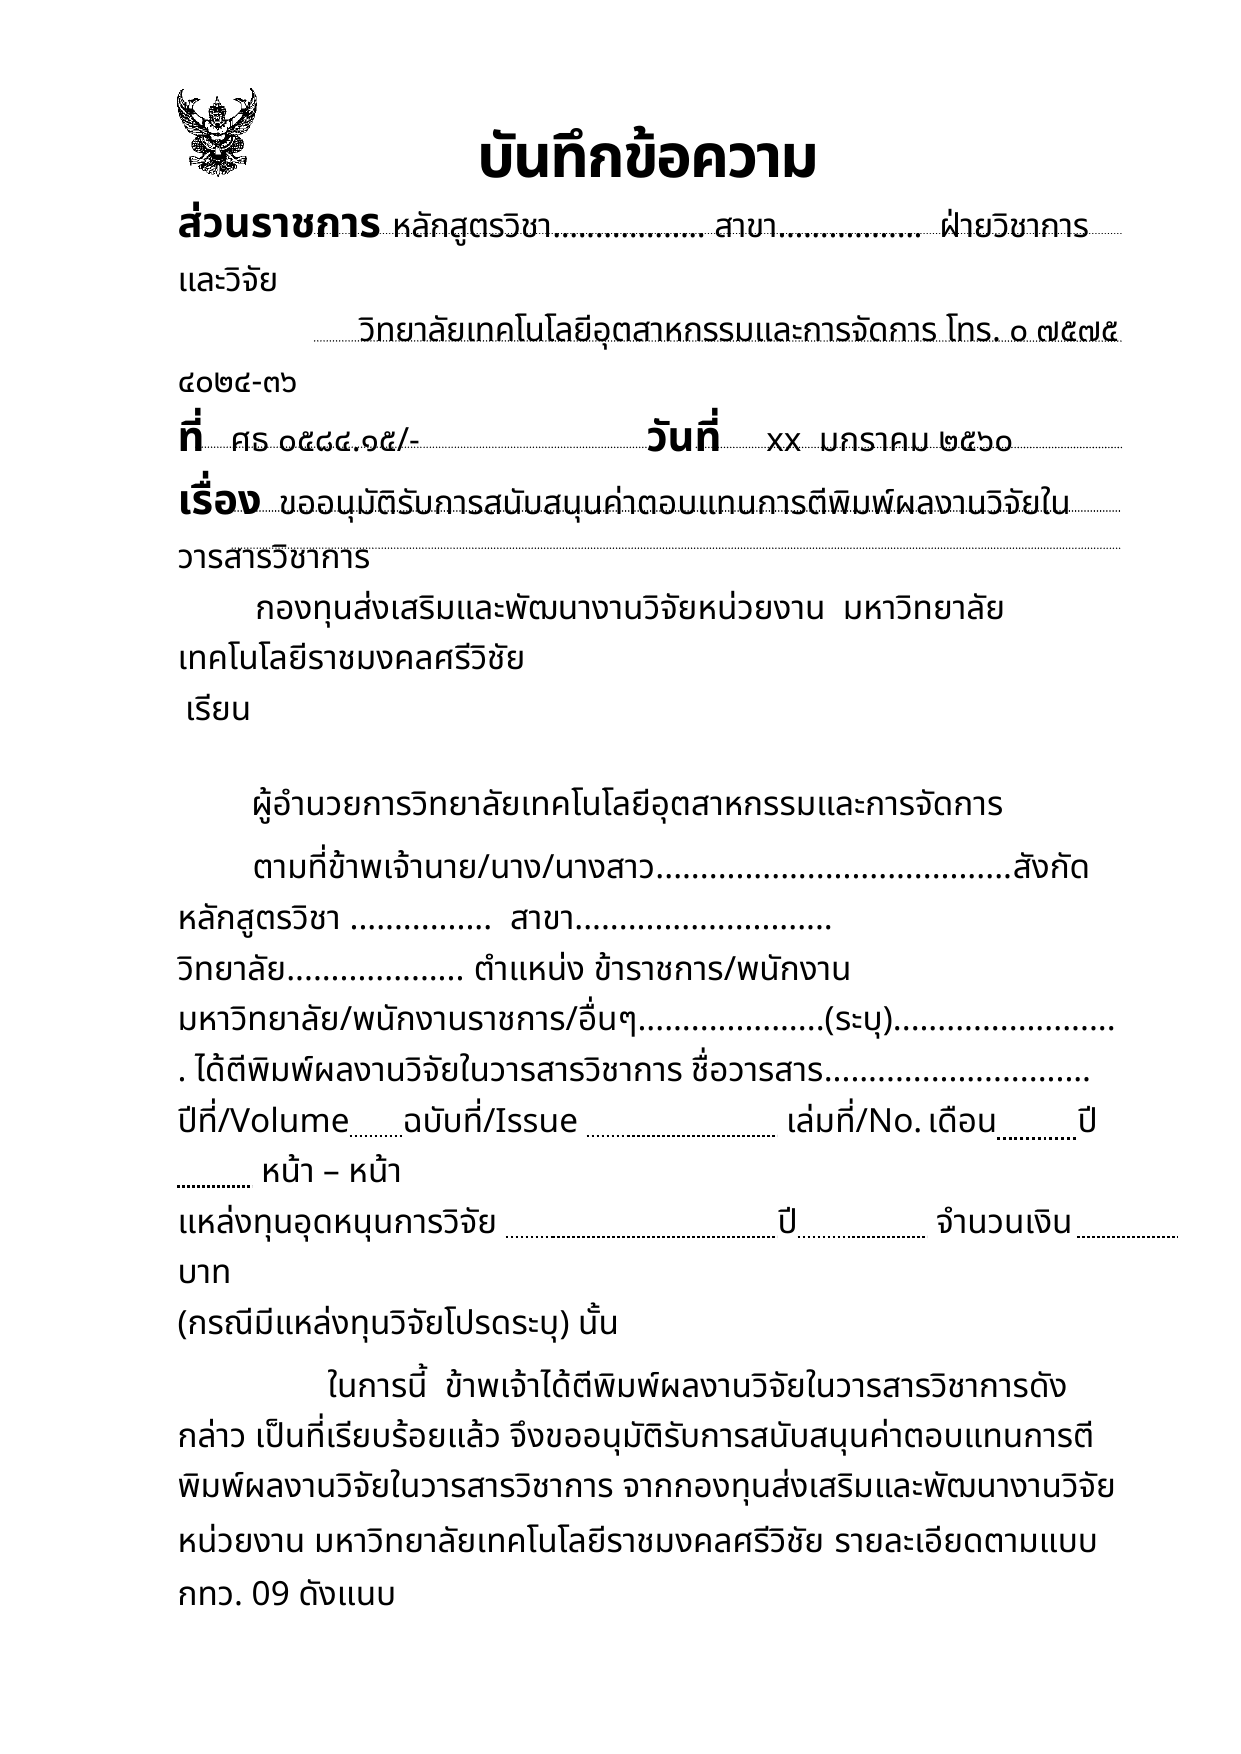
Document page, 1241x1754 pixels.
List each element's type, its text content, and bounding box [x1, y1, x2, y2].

text แหล่งทุนอุดหนุนการวิจัย ปี จำนวนเงิน บาท [177, 1198, 1178, 1298]
text กองทุนส่งเสริมและพัฒนางานวิจัยหน่วยงาน มหาวิทยาลัยเทคโนโลยีราชมงคลศรีวิชัย [177, 584, 1122, 684]
text ที่ ศธ ๐๕๘๔.๑๕/- วันที่ xx มกราคม ๒๕๖๐ [177, 407, 1122, 470]
text วิทยาลัยเทคโนโลยีอุตสาหกรรมและการจัดการ โทร. ๐ ๗๕๗๕ ๔๐๒๔-๓๖ [177, 306, 1122, 407]
text เรื่อง ขออนุมัติรับการสนับสนุนค่าตอบแทนการตีพิมพ์ผลงานวิจัยในวารสารวิชาการ [177, 470, 1122, 584]
picture [176, 88, 257, 177]
text บันทึกข้อความ [177, 143, 1122, 187]
text เรียน ผู้อำนวยการวิทยาลัยเทคโนโลยีอุตสาหกรรมและการจัดการ [177, 684, 1122, 831]
text ในการนี้ ข้าพเจ้าได้ตีพิมพ์ผลงานวิจัยในวารสารวิชาการดังกล่าว เป็นที่เรียบร้อยแล้ว จึงขออนุมัติรับการสนับสนุนค่าตอบแทนการตีพิมพ์ผลงานวิจัยในวารสารวิชาการ จากกองทุนส่งเสริมและพัฒนางานวิจัยหน่วยงาน มหาวิทยาลัยเทคโนโลยีราชมงคลศรีวิชัย รายละเอียดตามแบบ กทว. 09 ดังแนบ [177, 1362, 1122, 1620]
text (กรณีมีแหล่งทุนวิจัยโปรดระบุ) นั้น [177, 1298, 1178, 1349]
text ส่วนราชการ หลักสูตรวิชา.................. สาขา................. ฝ่ายวิชาการและวิจัย [177, 193, 1122, 306]
text ตามที่ข้าพเจ้านาย/นาง/นางสาว........................................สังกัดหลักสูตรวิชา ................ สาขา............................. วิทยาลัย.................... ตำแหน่ง ข้าราชการ/พนักงานมหาวิทยาลัย/พนักงานราชการ/อื่นๆ.....................(ระบุ).......................... ได้ตีพิมพ์ผลงานวิจัยในวารสารวิชาการ ชื่อวารสาร.............................. ปีที่/Volume ฉบับที่/Issue เล่มที่/No. เดือน ปี หน้า – หน้า [177, 843, 1119, 1198]
